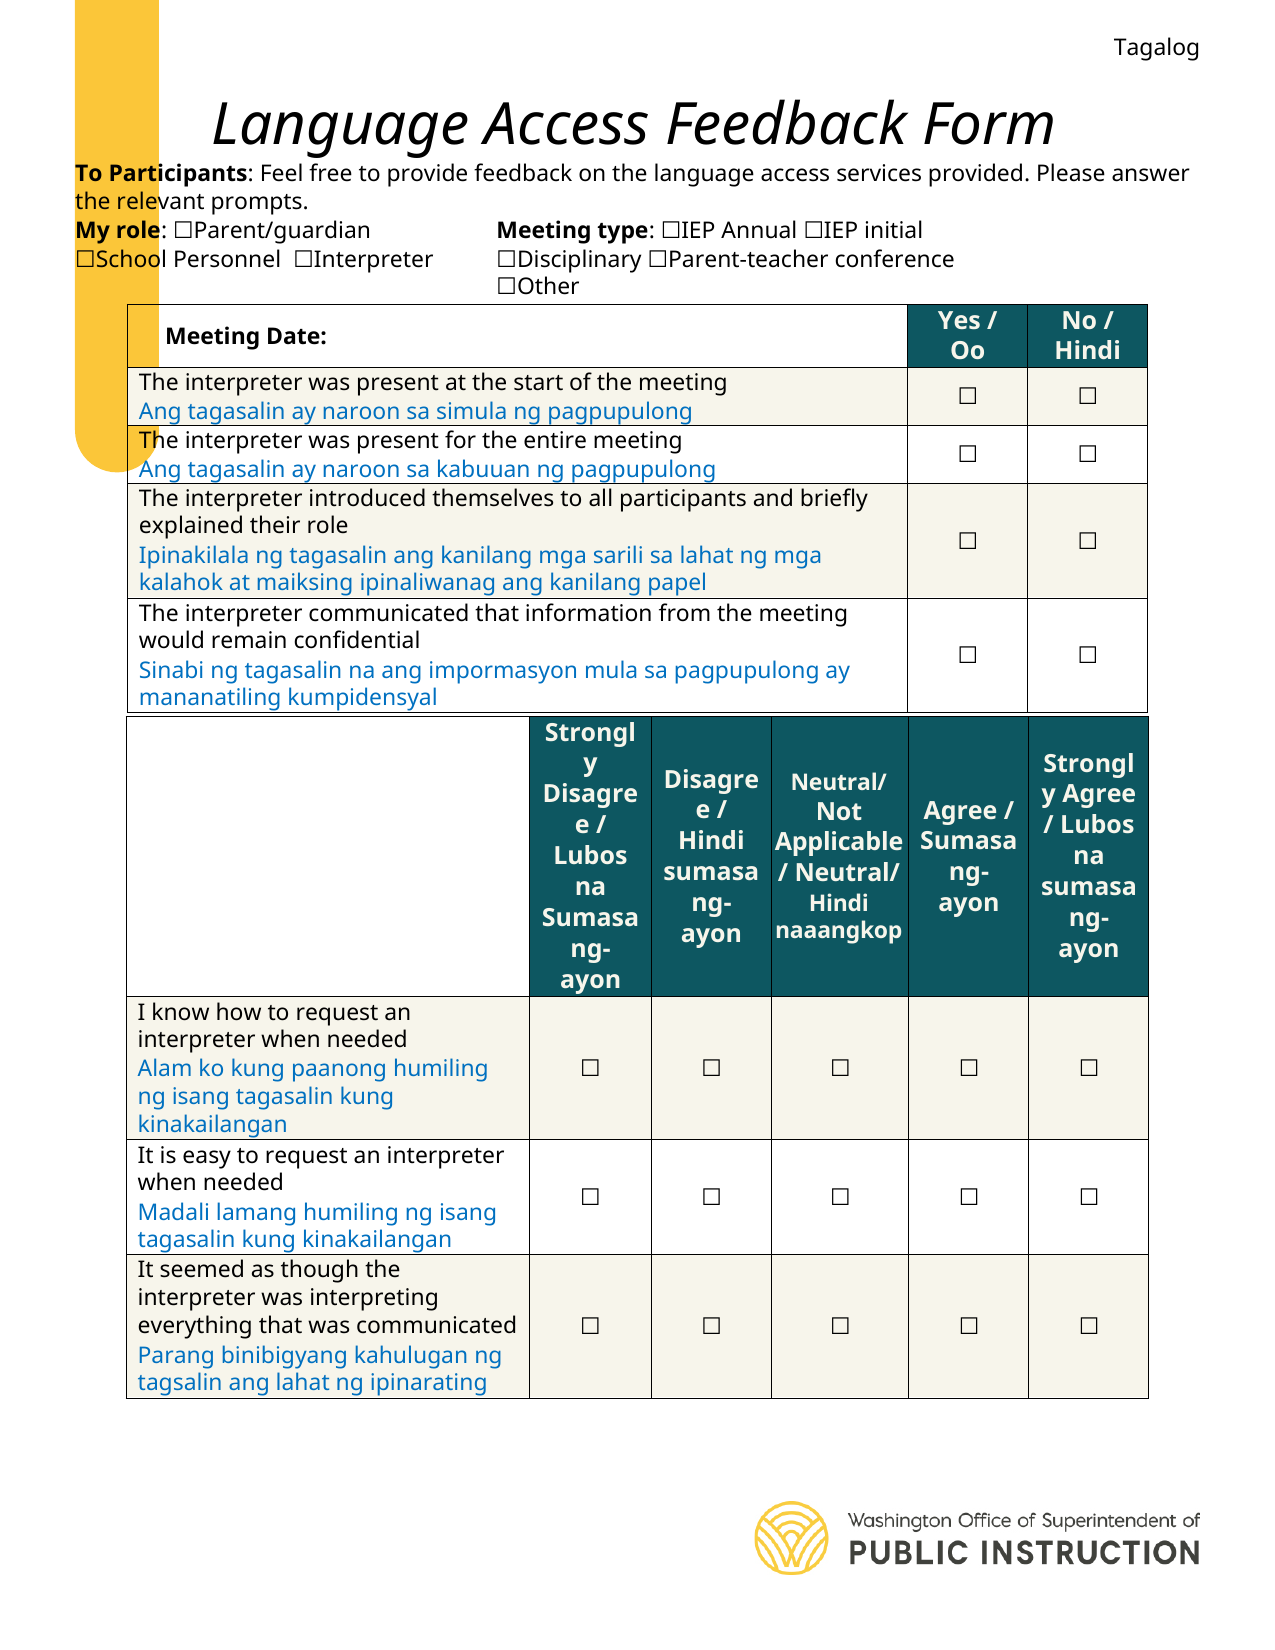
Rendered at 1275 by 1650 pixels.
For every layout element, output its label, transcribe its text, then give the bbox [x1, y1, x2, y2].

table_header Disagree / Hindi sumasang-ayon [652, 717, 771, 996]
table_cell It is easy to request an interpreter when needed Madali lamang humiling ng isang tagasalin kung kinakailangan [127, 1140, 529, 1254]
table_header My role: Parent/guardian School Personnel Interpreter [64, 216, 485, 301]
table_cell [908, 368, 1027, 425]
table_cell [652, 1140, 771, 1254]
table_header No / Hindi [1028, 305, 1147, 367]
picture [754, 1501, 1200, 1575]
table_cell [1028, 484, 1147, 597]
table_cell [772, 1140, 908, 1254]
table_cell [909, 1140, 1028, 1254]
text To Participants: Feel free to provide feedback on the language access services provided. Please answer the relevant prompts. [75, 159, 1200, 216]
table_cell The interpreter was present for the entire meeting Ang tagasalin ay naroon sa kabuuan ng pagpupulong [128, 426, 907, 483]
table_cell [772, 997, 908, 1139]
table_cell [1029, 1255, 1148, 1397]
table_cell [908, 484, 1027, 597]
table_header Strongly Disagree / Lubos na Sumasang-ayon [530, 717, 651, 996]
table_header Strongly Agree / Lubos na sumasang-ayon [1029, 717, 1148, 996]
table_cell [530, 1255, 651, 1397]
table_cell The interpreter was present at the start of the meeting Ang tagasalin ay naroon sa simula ng pagpupulong [128, 368, 907, 425]
table_cell [1029, 997, 1148, 1139]
table_cell The interpreter communicated that information from the meeting would remain confidential Sinabi ng tagasalin na ang impormasyon mula sa pagpupulong ay mananatiling kumpidensyal [128, 599, 907, 712]
table_cell [909, 1255, 1028, 1397]
table_cell [1028, 599, 1147, 712]
table_header Meeting type: IEP Annual IEP initial Disciplinary Parent-teacher conference Other [485, 216, 1038, 301]
table_cell [1028, 426, 1147, 483]
table_cell [1028, 368, 1147, 425]
title Language Access Feedback Form [75, 87, 1200, 159]
table_header Agree / Sumasang-ayon [909, 717, 1028, 996]
table_cell [652, 1255, 771, 1397]
table_cell [908, 426, 1027, 483]
table_cell [908, 599, 1027, 712]
table_cell [909, 997, 1028, 1139]
table_cell [652, 997, 771, 1139]
table_cell [530, 997, 651, 1139]
table_header Yes / Oo [908, 305, 1027, 367]
table_cell I know how to request an interpreter when needed Alam ko kung paanong humiling ng isang tagasalin kung kinakailangan [127, 997, 529, 1139]
table_header Meeting Date: [128, 305, 907, 367]
table_cell It seemed as though the interpreter was interpreting everything that was communicated Parang binibigyang kahulugan ng tagsalin ang lahat ng ipinarating [127, 1255, 529, 1397]
table_cell [530, 1140, 651, 1254]
table_header Neutral/ Not Applicable / Neutral/ Hindi naaangkop [772, 717, 908, 996]
table_cell [772, 1255, 908, 1397]
table_header [127, 717, 529, 996]
table_cell The interpreter introduced themselves to all participants and briefly explained their role Ipinakilala ng tagasalin ang kanilang mga sarili sa lahat ng mga kalahok at maiksing ipinaliwanag ang kanilang papel [128, 484, 907, 597]
table_cell [1029, 1140, 1148, 1254]
